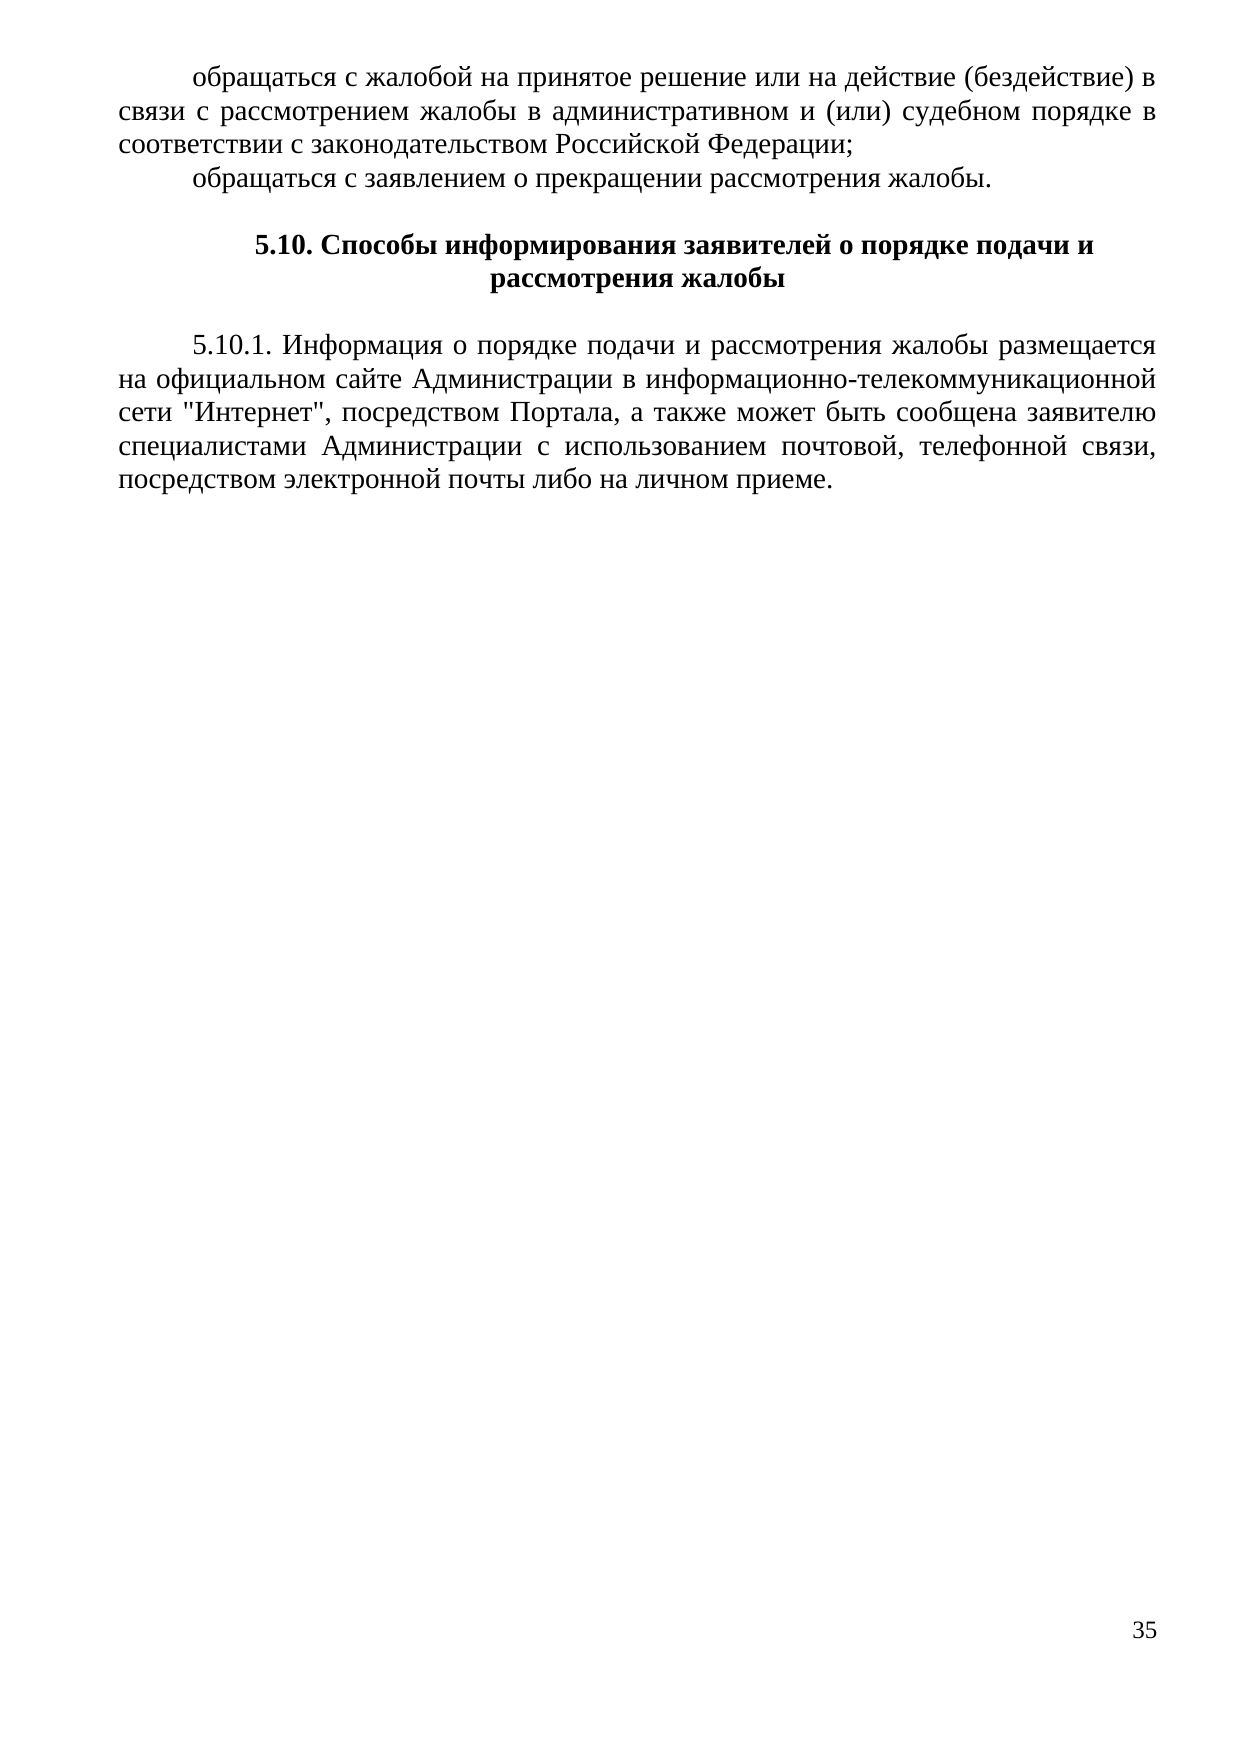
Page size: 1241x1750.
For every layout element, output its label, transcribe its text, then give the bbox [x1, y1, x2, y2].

text обращаться с заявлением о прекращении рассмотрения жалобы. [118, 160, 1157, 193]
text 5.10.1. Информация о порядке подачи и рассмотрения жалобы размещается на официальном сайте Администрации в информационно-телекоммуникационной сети "Интернет", посредством Портала, а также может быть сообщена заявителю специалистами Администрации с использованием почтовой, телефонной связи, посредством электронной почты либо на личном приеме. [118, 327, 1157, 495]
text обращаться с жалобой на принятое решение или на действие (бездействие) в связи с рассмотрением жалобы в административном и (или) судебном порядке в соответствии с законодательством Российской Федерации; [118, 59, 1157, 160]
subtitle 5.10. Способы информирования заявителей о порядке подачи и рассмотрения жалобы [118, 227, 1157, 294]
